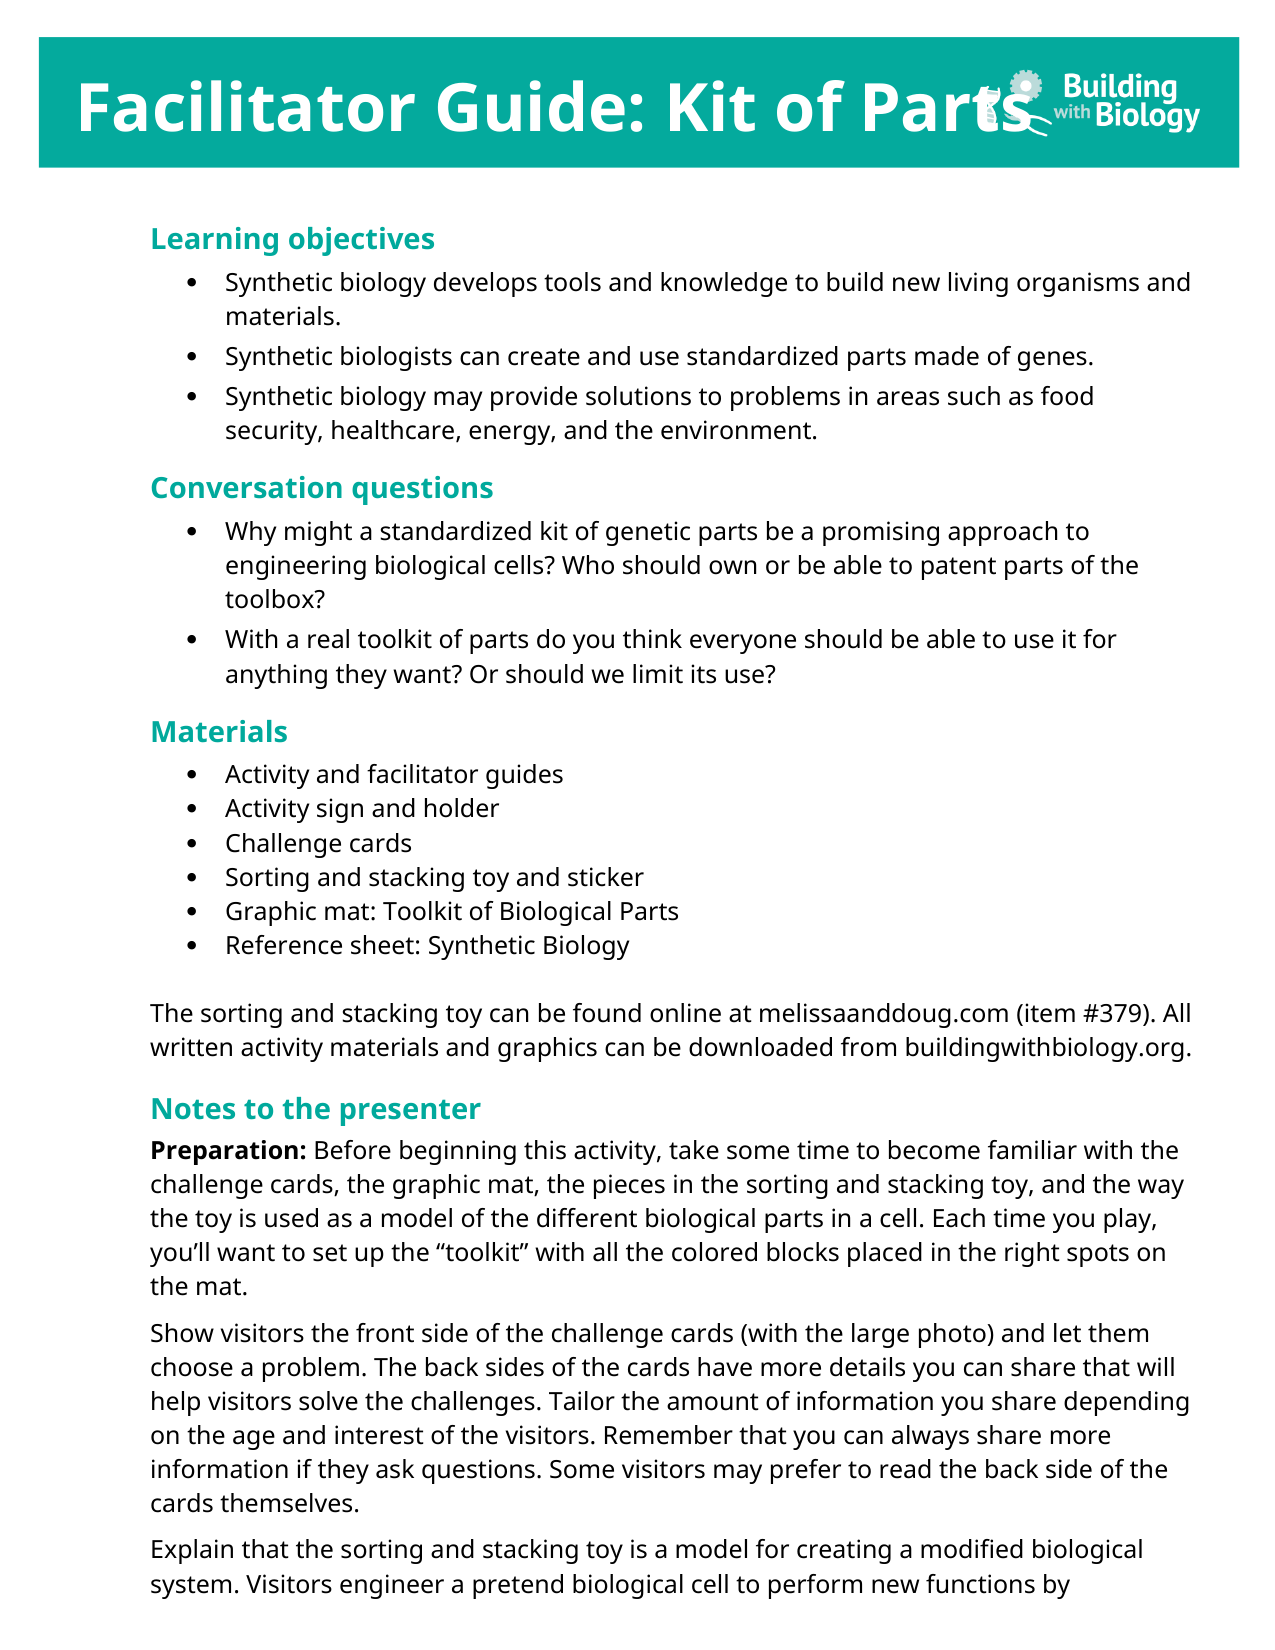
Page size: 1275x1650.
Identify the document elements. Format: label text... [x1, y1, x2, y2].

list Synthetic biologists can create and use standardized parts made of genes. [187, 338, 1200, 373]
text Materials [150, 711, 1200, 751]
list Synthetic biology may provide solutions to problems in areas such as food security, healthcare, energy, and the environment. [187, 379, 1200, 447]
list Graphic mat: Toolkit of Biological Parts [187, 893, 1200, 927]
list Sorting and stacking toy and sticker [187, 859, 1200, 893]
text Learning objectives [150, 218, 1200, 258]
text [150, 1532, 1200, 1600]
text Preparation: Before beginning this activity, take some time to become familiar with the challenge cards, the graphic mat, the pieces in the sorting and stacking toy, and the way the toy is used as a model of the different biological parts in a cell. Each time you play, you’ll want to set up the “toolkit” with all the colored blocks placed in the right spots on the mat. [150, 1132, 1200, 1303]
list Synthetic biology develops tools and knowledge to build new living organisms and materials. [187, 264, 1200, 332]
list Reference sheet: Synthetic Biology [187, 927, 1200, 961]
list Challenge cards [187, 825, 1200, 859]
list Why might a standardized kit of genetic parts be a promising approach to engineering biological cells? Who should own or be able to patent parts of the toolbox? [187, 514, 1200, 616]
text Conversation questions [150, 468, 1200, 507]
picture [0, 0, 1275, 204]
list With a real toolkit of parts do you think everyone should be able to use it for anything they want? Or should we limit its use? [187, 622, 1200, 690]
list Activity sign and holder [187, 791, 1200, 825]
text Show visitors the front side of the challenge cards (with the large photo) and let them choose a problem. The back sides of the cards have more details you can share that will help visitors solve the challenges. Tailor the amount of information you share depending on the age and interest of the visitors. Remember that you can always share more information if they ask questions. Some visitors may prefer to read the back side of the cards themselves. [150, 1315, 1200, 1520]
list The sorting and stacking toy can be found online at melissaanddoug.com (item #379). All written activity materials and graphics can be downloaded from buildingwithbiology.org. [150, 996, 1200, 1064]
text Notes to the presenter [150, 1089, 1200, 1128]
list Activity and facilitator guides [187, 757, 1200, 791]
